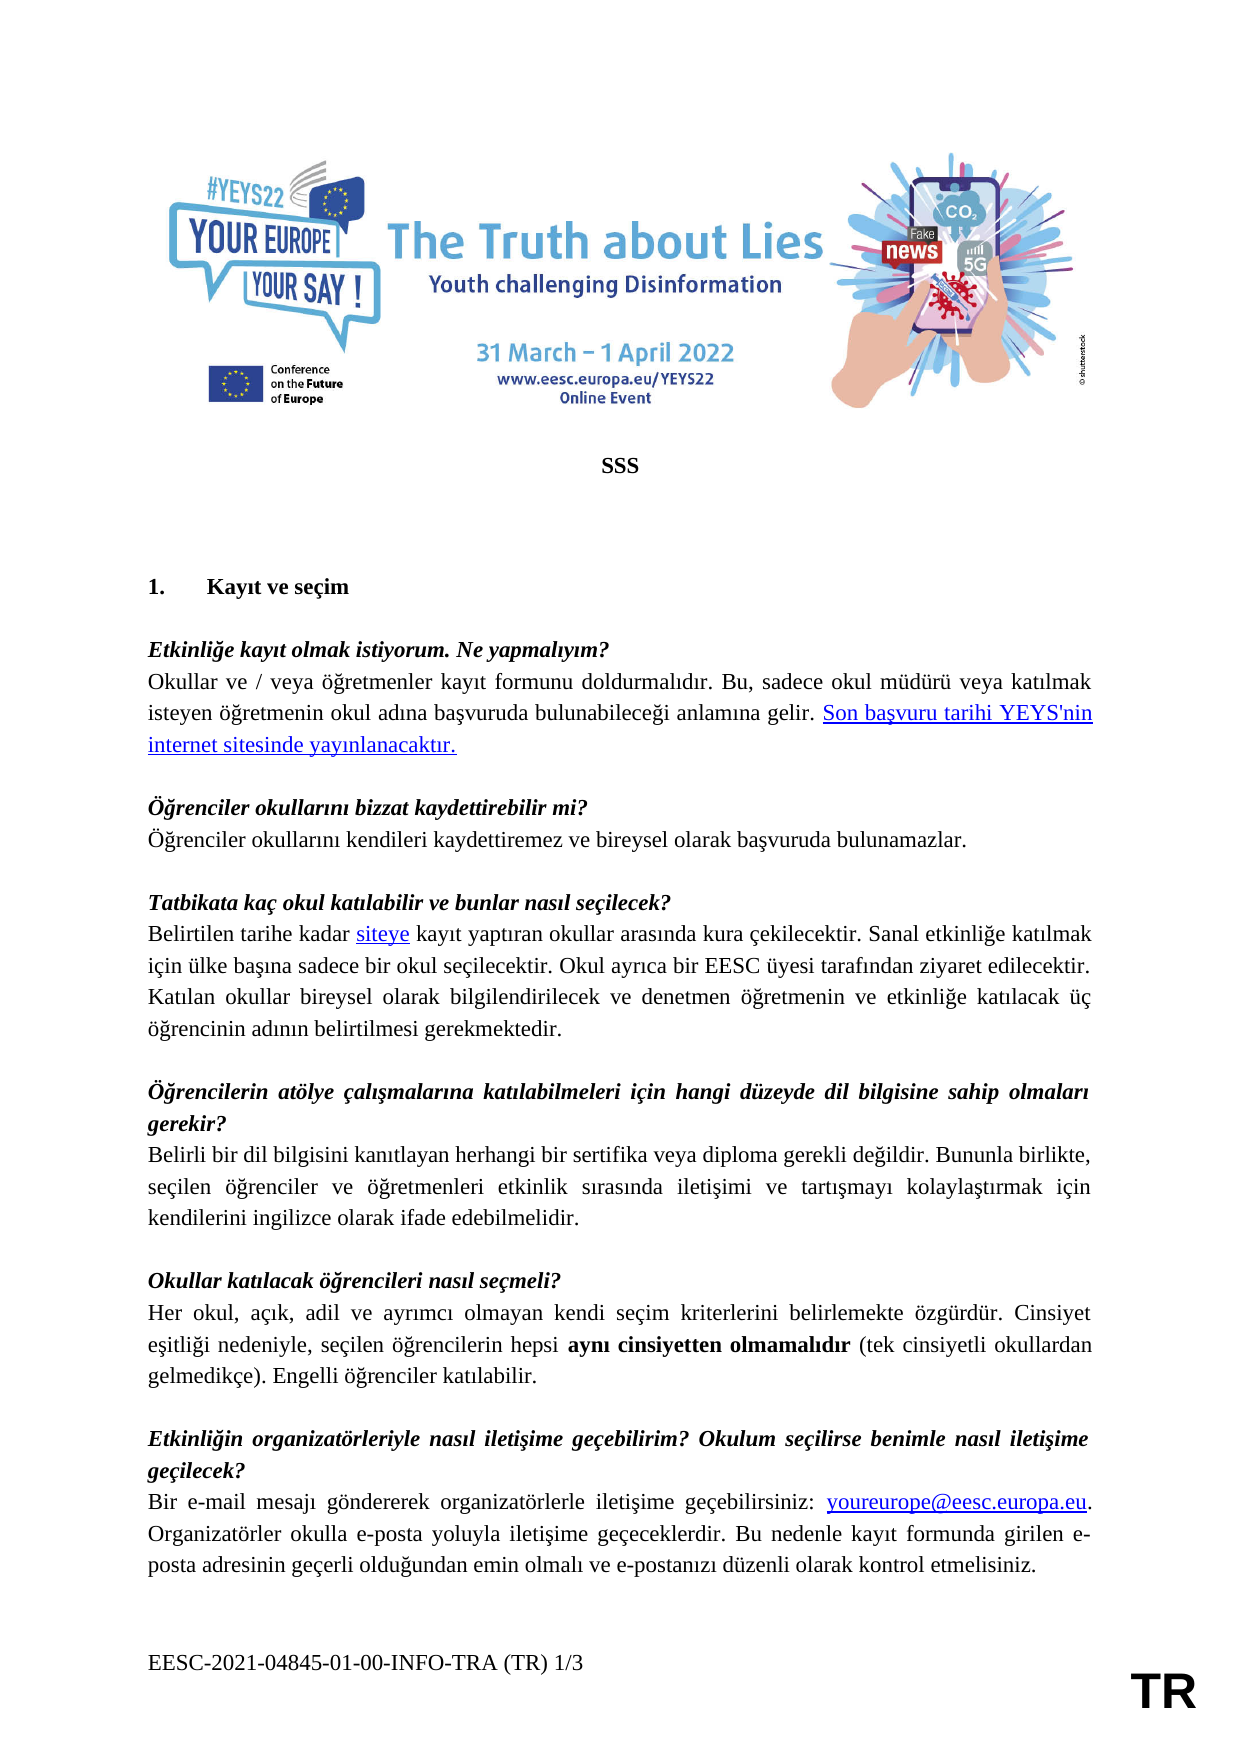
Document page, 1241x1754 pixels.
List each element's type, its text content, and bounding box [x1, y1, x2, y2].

text Belirtilen tarihe kadar siteye kayıt yaptıran okullar arasında kura çekilecektir. Sanal etkinliğe katılmak için ülke başına sadece bir okul seçilecektir. Okul ayrıca bir EESC üyesi tarafından ziyaret edilecektir. Katılan okullar bireysel olarak bilgilendirilecek ve denetmen öğretmenin ve etkinliğe katılacak üç öğrencinin adının belirtilmesi gerekmektedir. [148, 920, 1093, 1041]
text Öğrencilerin atölye çalışmalarına katılabilmeleri için hangi düzeyde dil bilgisine sahip olmaları gerekir? [148, 1078, 1093, 1136]
text Belirli bir dil bilgisini kanıtlayan herhangi bir sertifika veya diploma gerekli değildir. Bununla birlikte, seçilen öğrenciler ve öğretmenleri etkinlik sırasında iletişimi ve tartışmayı kolaylaştırmak için kendilerini ingilizce olarak ifade edebilmelidir. [148, 1141, 1093, 1231]
picture [147, 147, 1093, 418]
text SSS [148, 452, 1093, 478]
subtitle Kayıt ve seçim [148, 573, 1093, 599]
text Etkinliğin organizatörleriyle nasıl iletişime geçebilirim? Okulum seçilirse benimle nasıl iletişime geçilecek? [148, 1425, 1093, 1483]
text Etkinliğe kayıt olmak istiyorum. Ne yapmalıyım? [148, 636, 1093, 663]
text Okullar katılacak öğrencileri nasıl seçmeli? [148, 1267, 1093, 1294]
text Öğrenciler okullarını kendileri kaydettiremez ve bireysel olarak başvuruda bulunamazlar. [148, 826, 1093, 852]
text Öğrenciler okullarını bizzat kaydettirebilir mi? [148, 794, 1093, 820]
text Her okul, açık, adil ve ayrımcı olmayan kendi seçim kriterlerini belirlemekte özgürdür. Cinsiyet eşitliği nedeniyle, seçilen öğrencilerin hepsi aynı cinsiyetten olmamalıdır (tek cinsiyetli okullardan gelmedikçe). Engelli öğrenciler katılabilir. [148, 1299, 1093, 1388]
text Bir e-mail mesajı göndererek organizatörlerle iletişime geçebilirsiniz: youreurope@eesc.europa.eu. Organizatörler okulla e-posta yoluyla iletişime geçeceklerdir. Bu nedenle kayıt formunda girilen e-posta adresinin geçerli olduğundan emin olmalı ve e-postanızı düzenli olarak kontrol etmelisiniz. [148, 1488, 1093, 1578]
text Okullar ve / veya öğretmenler kayıt formunu doldurmalıdır. Bu, sadece okul müdürü veya katılmak isteyen öğretmenin okul adına başvuruda bulunabileceği anlamına gelir. Son başvuru tarihi YEYS'nin internet sitesinde yayınlanacaktır. [148, 668, 1093, 757]
text Tatbikata kaç okul katılabilir ve bunlar nasıl seçilecek? [148, 889, 1093, 915]
